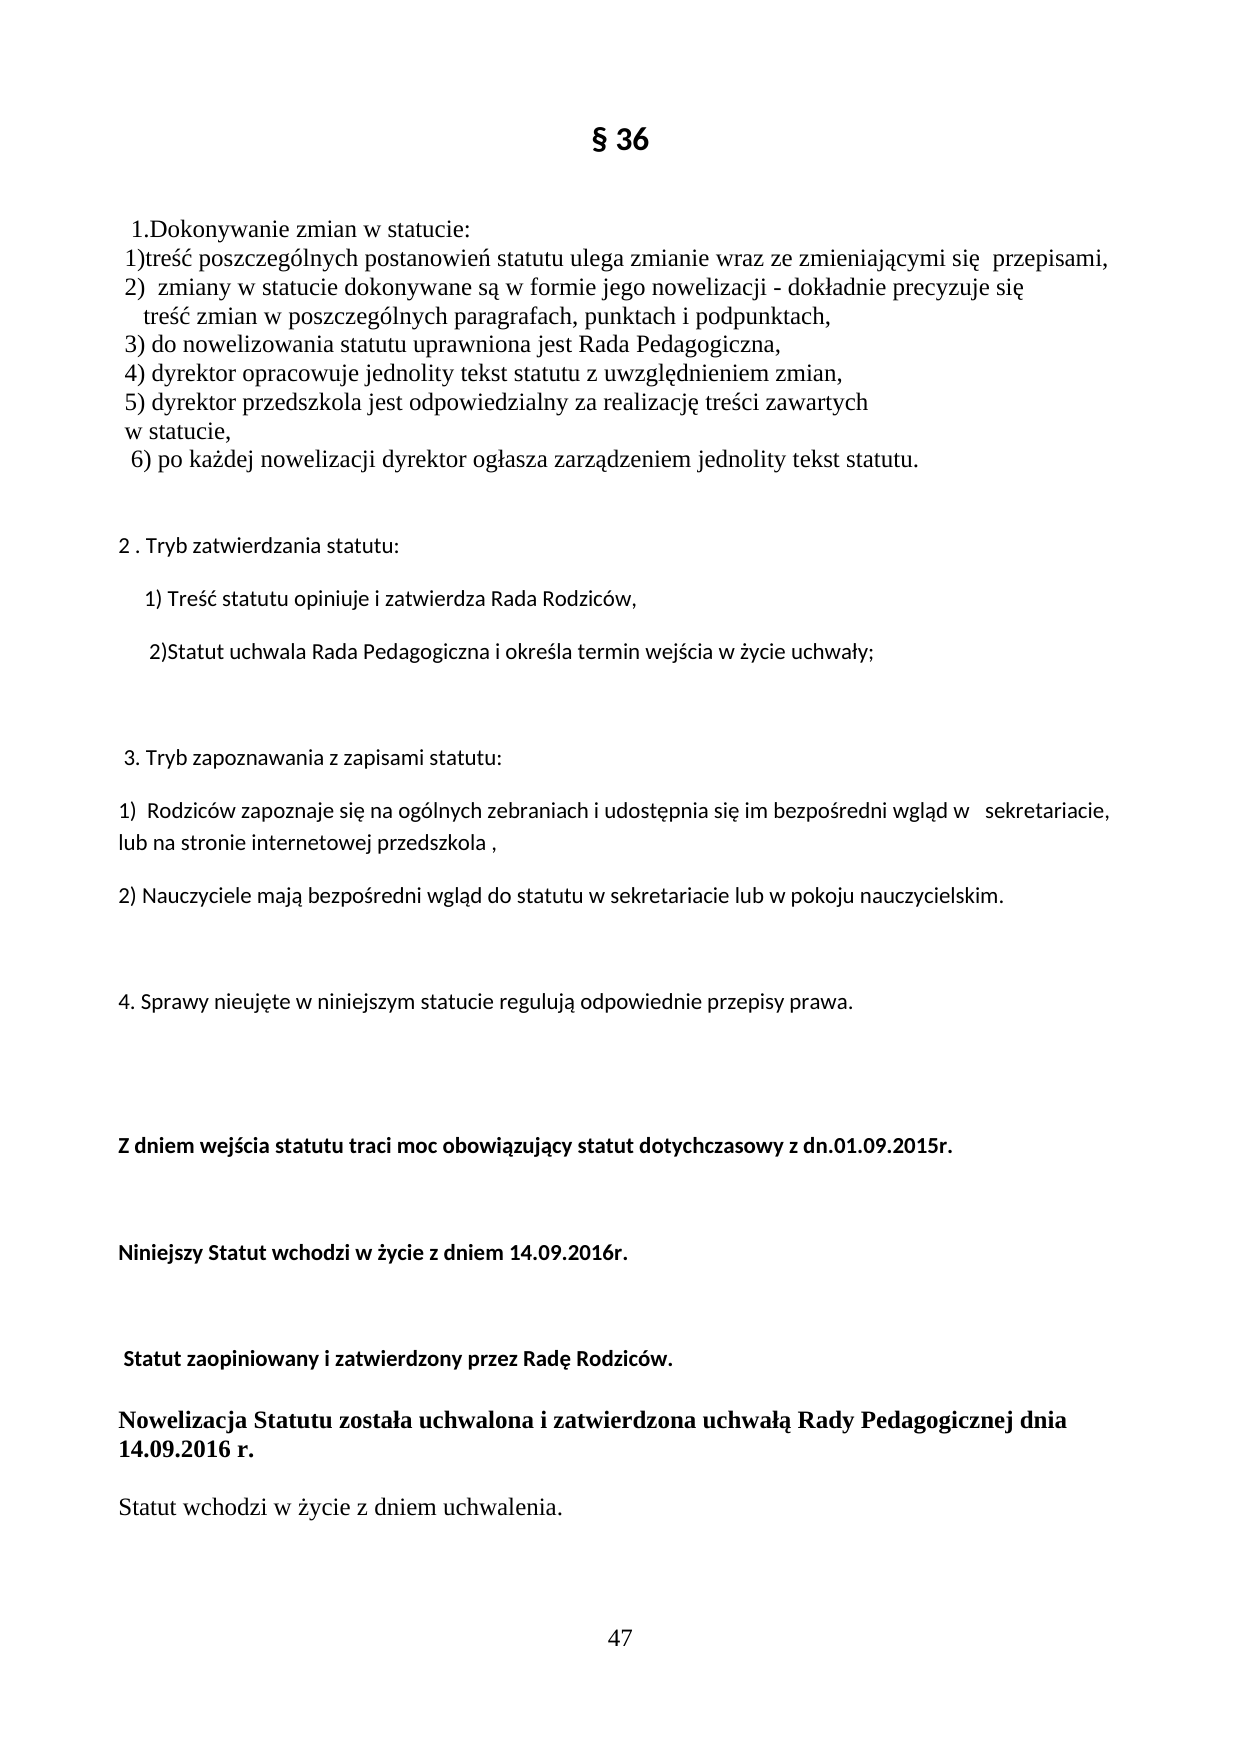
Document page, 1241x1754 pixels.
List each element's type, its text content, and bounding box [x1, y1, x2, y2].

text § 36 [118, 118, 1122, 159]
text 6) po każdej nowelizacji dyrektor ogłasza zarządzeniem jednolity tekst statutu. [118, 444, 1122, 473]
text Statut zaopiniowany i zatwierdzony przez Radę Rodziców. [118, 1344, 1122, 1372]
text Nowelizacja Statutu została uchwalona i zatwierdzona uchwałą Rady Pedagogicznej dnia 14.09.2016 r. [118, 1405, 1122, 1462]
text 5) dyrektor przedszkola jest odpowiedzialny za realizację treści zawartych [118, 387, 1122, 416]
text 1) Treść statutu opiniuje i zatwierdza Rada Rodziców, [118, 584, 1122, 612]
text 2) Nauczyciele mają bezpośredni wgląd do statutu w sekretariacie lub w pokoju nauczycielskim. [118, 881, 1122, 909]
text 1) Rodziców zapoznaje się na ogólnych zebraniach i udostępnia się im bezpośredni wgląd w sekretariacie, lub na stronie internetowej przedszkola , [118, 796, 1122, 856]
text 1.Dokonywanie zmian w statucie: [118, 214, 1122, 243]
text Niniejszy Statut wchodzi w życie z dniem 14.09.2016r. [118, 1238, 1122, 1266]
text 3) do nowelizowania statutu uprawniona jest Rada Pedagogiczna, [118, 329, 1122, 358]
text 2) zmiany w statucie dokonywane są w formie jego nowelizacji - dokładnie precyzuje się [118, 272, 1122, 301]
text 2)Statut uchwala Rada Pedagogiczna i określa termin wejścia w życie uchwały; [118, 637, 1122, 665]
text Statut wchodzi w życie z dniem uchwalenia. [118, 1492, 1122, 1520]
text 2 . Tryb zatwierdzania statutu: [118, 531, 1122, 559]
text 4. Sprawy nieujęte w niniejszym statucie regulują odpowiednie przepisy prawa. [118, 987, 1122, 1015]
text 1)treść poszczególnych postanowień statutu ulega zmianie wraz ze zmieniającymi się przepisami, [118, 243, 1122, 272]
text w statucie, [118, 416, 1122, 444]
text treść zmian w poszczególnych paragrafach, punktach i podpunktach, [118, 301, 1122, 329]
text 4) dyrektor opracowuje jednolity tekst statutu z uwzględnieniem zmian, [118, 358, 1122, 387]
text 3. Tryb zapoznawania z zapisami statutu: [118, 743, 1122, 771]
text Z dniem wejścia statutu traci moc obowiązujący statut dotychczasowy z dn.01.09.2015r. [118, 1132, 1122, 1159]
